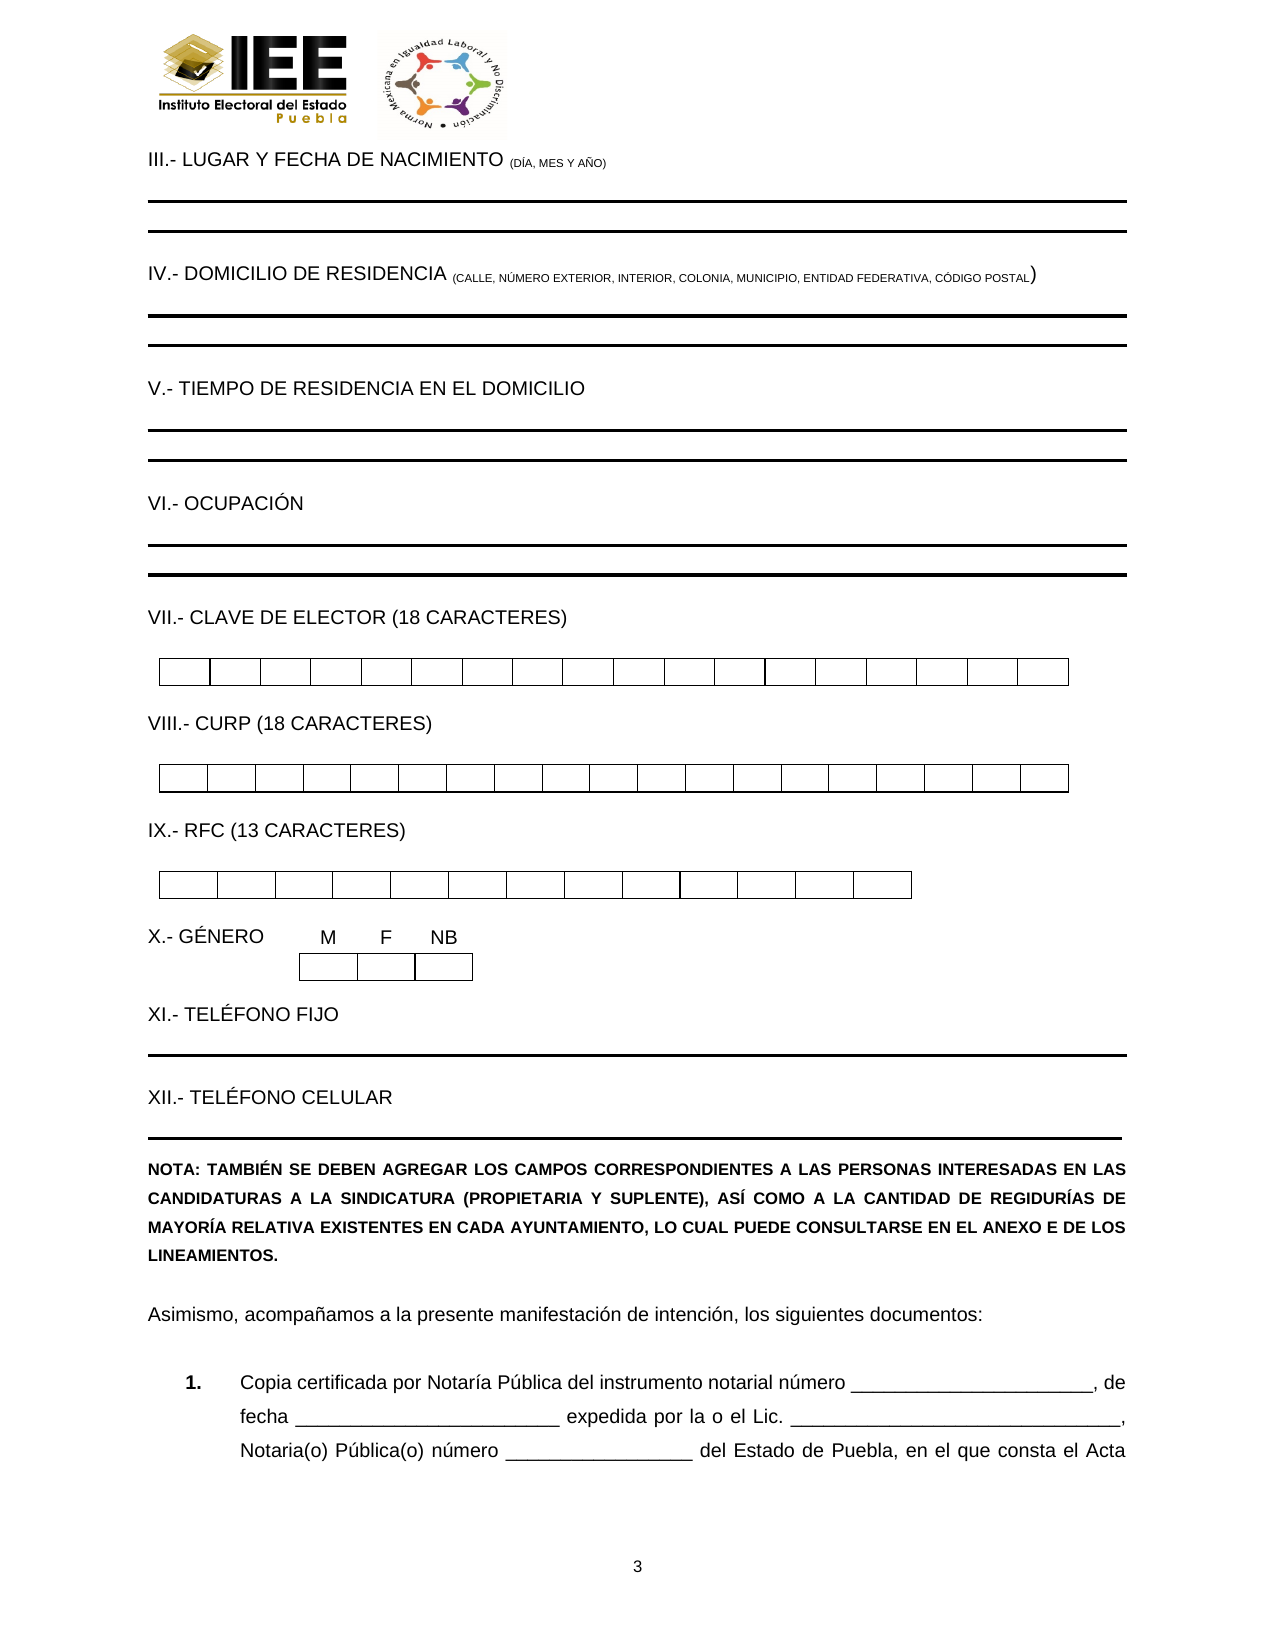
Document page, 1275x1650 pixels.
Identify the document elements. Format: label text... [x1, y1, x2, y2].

table_header [968, 659, 1017, 685]
table_header [734, 765, 781, 791]
table_header [614, 659, 664, 685]
table_header [1021, 765, 1068, 791]
table_cell [416, 954, 472, 980]
table_header [208, 765, 255, 791]
table_header F [357, 926, 415, 953]
table_header [160, 872, 217, 898]
table_header [507, 872, 564, 898]
table_header [333, 872, 390, 898]
table_header [867, 659, 916, 685]
text VI.- OCUPACIÓN [148, 491, 1127, 514]
table_header [211, 659, 260, 685]
table_header [362, 659, 411, 685]
table_header [766, 659, 815, 685]
table_header [686, 765, 733, 791]
table_header [738, 872, 795, 898]
table_header [495, 765, 542, 791]
text IV.- DOMICILIO DE RESIDENCIA (CALLE, NÚMERO EXTERIOR, INTERIOR, COLONIA, MUNICIPIO, ENTIDAD FEDERATIVA, CÓDIGO POSTAL) [148, 262, 1127, 285]
table_header [311, 659, 361, 685]
table_header [276, 872, 332, 898]
table_header NB [415, 926, 473, 953]
text X.- GÉNERO [148, 925, 1127, 947]
text V.- TIEMPO DE RESIDENCIA EN EL DOMICILIO [148, 377, 1127, 399]
table_header [681, 872, 737, 898]
text Asimismo, acompañamos a la presente manifestación de intención, los siguientes documentos: [148, 1302, 1127, 1325]
table_header [917, 659, 967, 685]
table_header [565, 872, 622, 898]
list VIII.- CURP (18 CARACTERES) [148, 712, 1127, 735]
table_header [925, 765, 972, 791]
table_header [160, 659, 209, 685]
table_header [543, 765, 589, 791]
text NOTA: TAMBIÉN SE DEBEN AGREGAR LOS CAMPOS CORRESPONDIENTES A LAS PERSONAS INTERESADAS EN LAS CANDIDATURAS A LA SINDICATURA (PROPIETARIA Y SUPLENTE), ASÍ COMO A LA CANTIDAD DE REGIDURÍAS DE MAYORÍA RELATIVA EXISTENTES EN CADA AYUNTAMIENTO, LO CUAL PUEDE CONSULTARSE EN EL ANEXO E DE LOS LINEAMIENTOS. [148, 1160, 1127, 1265]
table_header [623, 872, 679, 898]
table_cell [358, 954, 414, 980]
table_header [715, 659, 764, 685]
table_header [304, 765, 350, 791]
table_header [1018, 659, 1068, 685]
table_header [449, 872, 506, 898]
list VII.- CLAVE DE ELECTOR (18 CARACTERES) [148, 606, 1127, 629]
picture [147, 13, 359, 142]
table_header [973, 765, 1020, 791]
text III.- LUGAR Y FECHA DE NACIMIENTO (DÍA, MES Y AÑO) [148, 148, 1127, 170]
table_header [829, 765, 876, 791]
table_header [854, 872, 911, 898]
table_header [160, 765, 207, 791]
table_header [877, 765, 924, 791]
table_header [513, 659, 562, 685]
list IX.- RFC (13 CARACTERES) [148, 818, 1127, 841]
table_header [351, 765, 398, 791]
table_header [590, 765, 637, 791]
table_header [218, 872, 275, 898]
table_header [391, 872, 448, 898]
text XII.- TELÉFONO CELULAR [148, 1086, 797, 1109]
table_header [638, 765, 685, 791]
table_header [256, 765, 303, 791]
table_header [399, 765, 446, 791]
table_header [796, 872, 853, 898]
table_header M [299, 926, 357, 953]
table_cell [300, 954, 357, 980]
table_header [816, 659, 866, 685]
picture [377, 30, 508, 140]
table_header [412, 659, 462, 685]
table_header [463, 659, 512, 685]
table_header [563, 659, 613, 685]
table_header [665, 659, 714, 685]
table_header [782, 765, 828, 791]
text XI.- TELÉFONO FIJO [148, 1003, 797, 1026]
table_header [261, 659, 310, 685]
table_header [447, 765, 494, 791]
